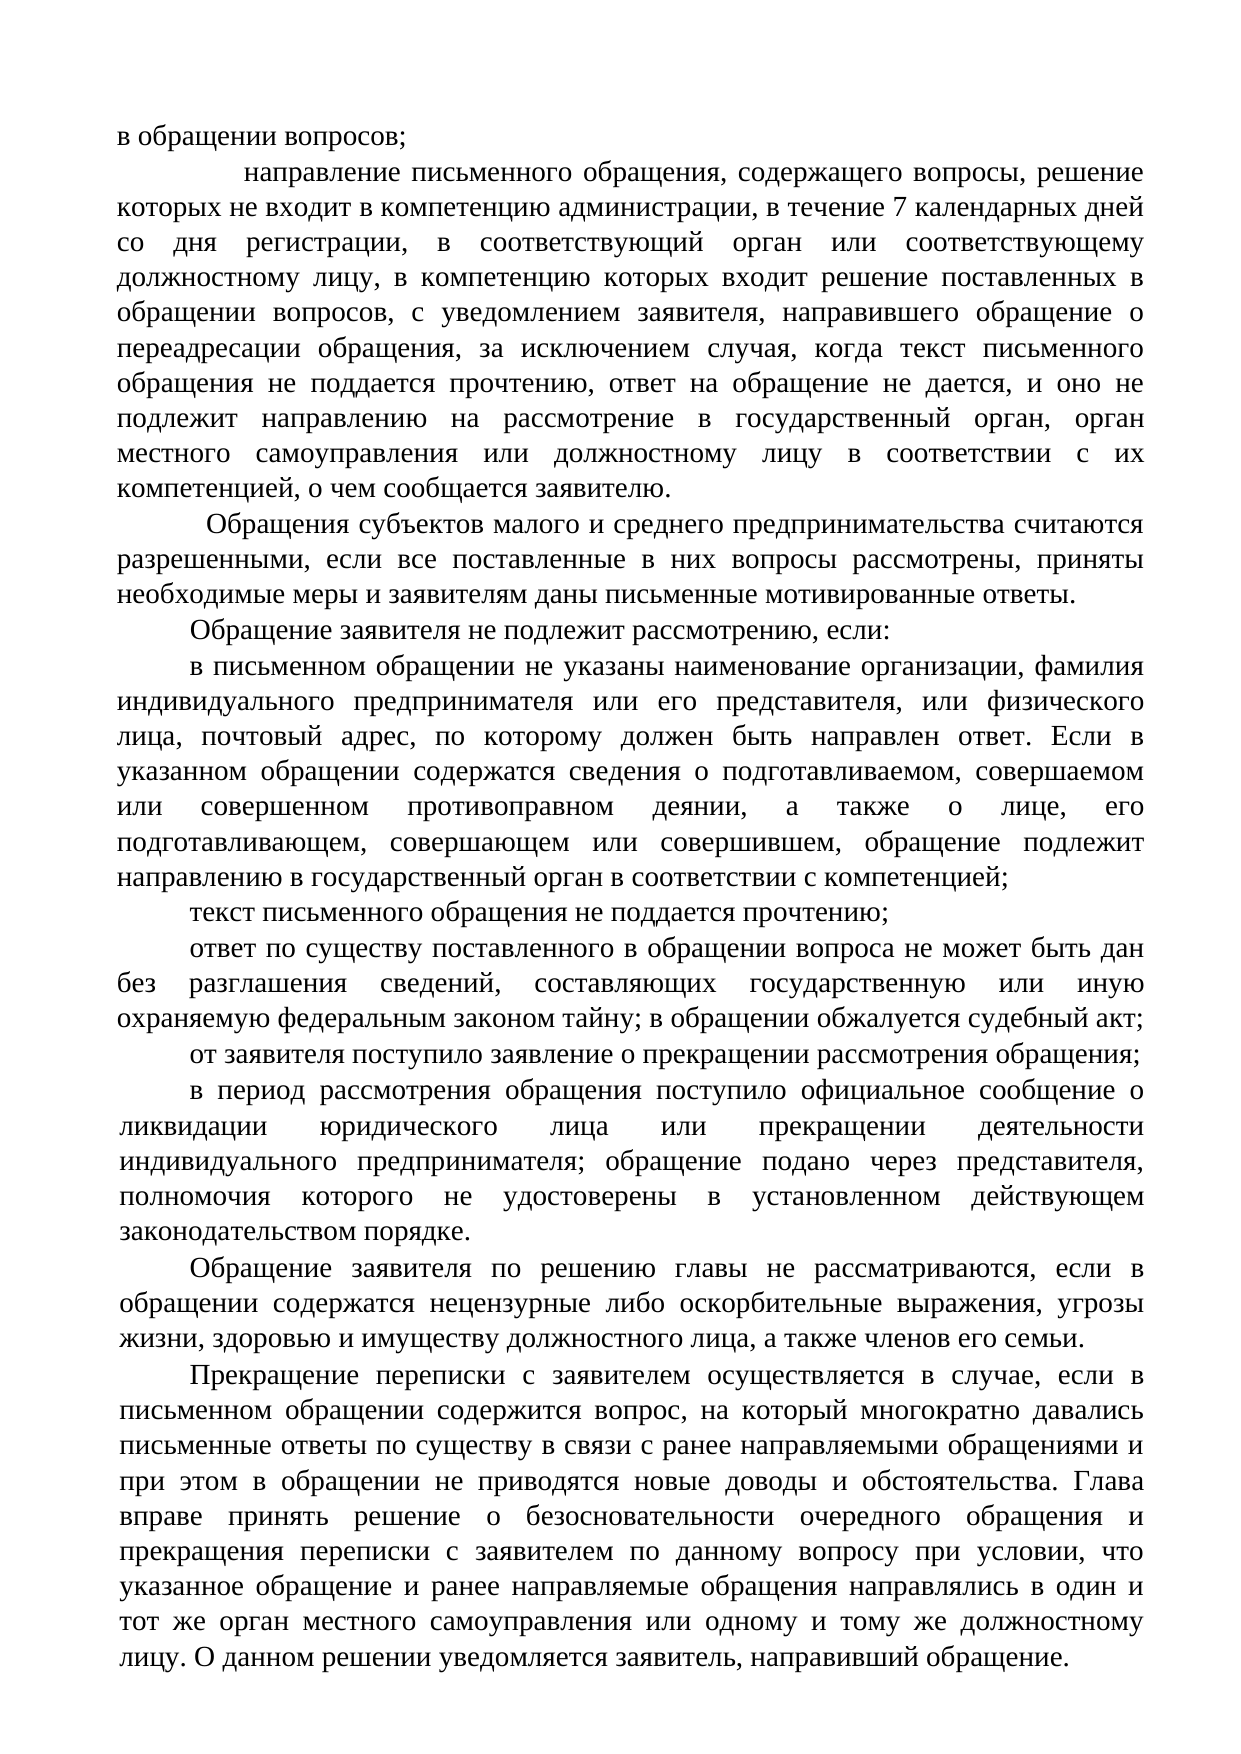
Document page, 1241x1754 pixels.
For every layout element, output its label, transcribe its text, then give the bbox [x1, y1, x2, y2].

text Обращение заявителя не подлежит рассмотрению, если: [117, 612, 1145, 646]
text в письменном обращении не указаны наименование организации, фамилия индивидуального предпринимателя или его представителя, или физического лица, почтовый адрес, по которому должен быть направлен ответ. Если в указанном обращении содержатся сведения о подготавливаемом, совершаемом или совершенном противоправном деянии, а также о лице, его подготавливающем, совершающем или совершившем, обращение подлежит направлению в государственный орган в соответствии с компетенцией; [117, 648, 1145, 892]
text ответ по существу поставленного в обращении вопроса не может быть дан без разглашения сведений, составляющих государственную или иную охраняемую федеральным законом тайну; в обращении обжалуется судебный акт; [117, 930, 1145, 1034]
text направление письменного обращения, содержащего вопросы, решение которых не входит в компетенцию администрации, в течение 7 календарных дней со дня регистрации, в соответствующий орган или соответствующему должностному лицу, в компетенцию которых входит решение поставленных в обращении вопросов, с уведомлением заявителя, направившего обращение о переадресации обращения, за исключением случая, когда текст письменного обращения не поддается прочтению, ответ на обращение не дается, и оно не подлежит направлению на рассмотрение в государственный орган, орган местного самоуправления или должностному лицу в соответствии с их компетенцией, о чем сообщается заявителю. [117, 154, 1145, 504]
text текст письменного обращения не поддается прочтению; [117, 894, 1145, 928]
text Обращение заявителя по решению главы не рассматриваются, если в обращении содержатся нецензурные либо оскорбительные выражения, угрозы жизни, здоровью и имуществу должностного лица, а также членов его семьи. [119, 1250, 1145, 1354]
text от заявителя поступило заявление о прекращении рассмотрения обращения; [118, 1036, 1145, 1069]
text Обращения субъектов малого и среднего предпринимательства считаются разрешенными, если все поставленные в них вопросы рассмотрены, приняты необходимые меры и заявителям даны письменные мотивированные ответы. [117, 506, 1145, 610]
text в обращении вопросов; [117, 118, 1145, 152]
text Прекращение переписки с заявителем осуществляется в случае, если в письменном обращении содержится вопрос, на который многократно давались письменные ответы по существу в связи с ранее направляемыми обращениями и при этом в обращении не приводятся новые доводы и обстоятельства. Глава вправе принять решение о безосновательности очередного обращения и прекращения переписки с заявителем по данному вопросу при условии, что указанное обращение и ранее направляемые обращения направлялись в один и тот же орган местного самоуправления или одному и тому же должностному лицу. О данном решении уведомляется заявитель, направивший обращение. [119, 1357, 1145, 1672]
text в период рассмотрения обращения поступило официальное сообщение о ликвидации юридического лица или прекращении деятельности индивидуального предпринимателя; обращение подано через представителя, полномочия которого не удостоверены в установленном действующем законодательством порядке. [119, 1072, 1145, 1247]
